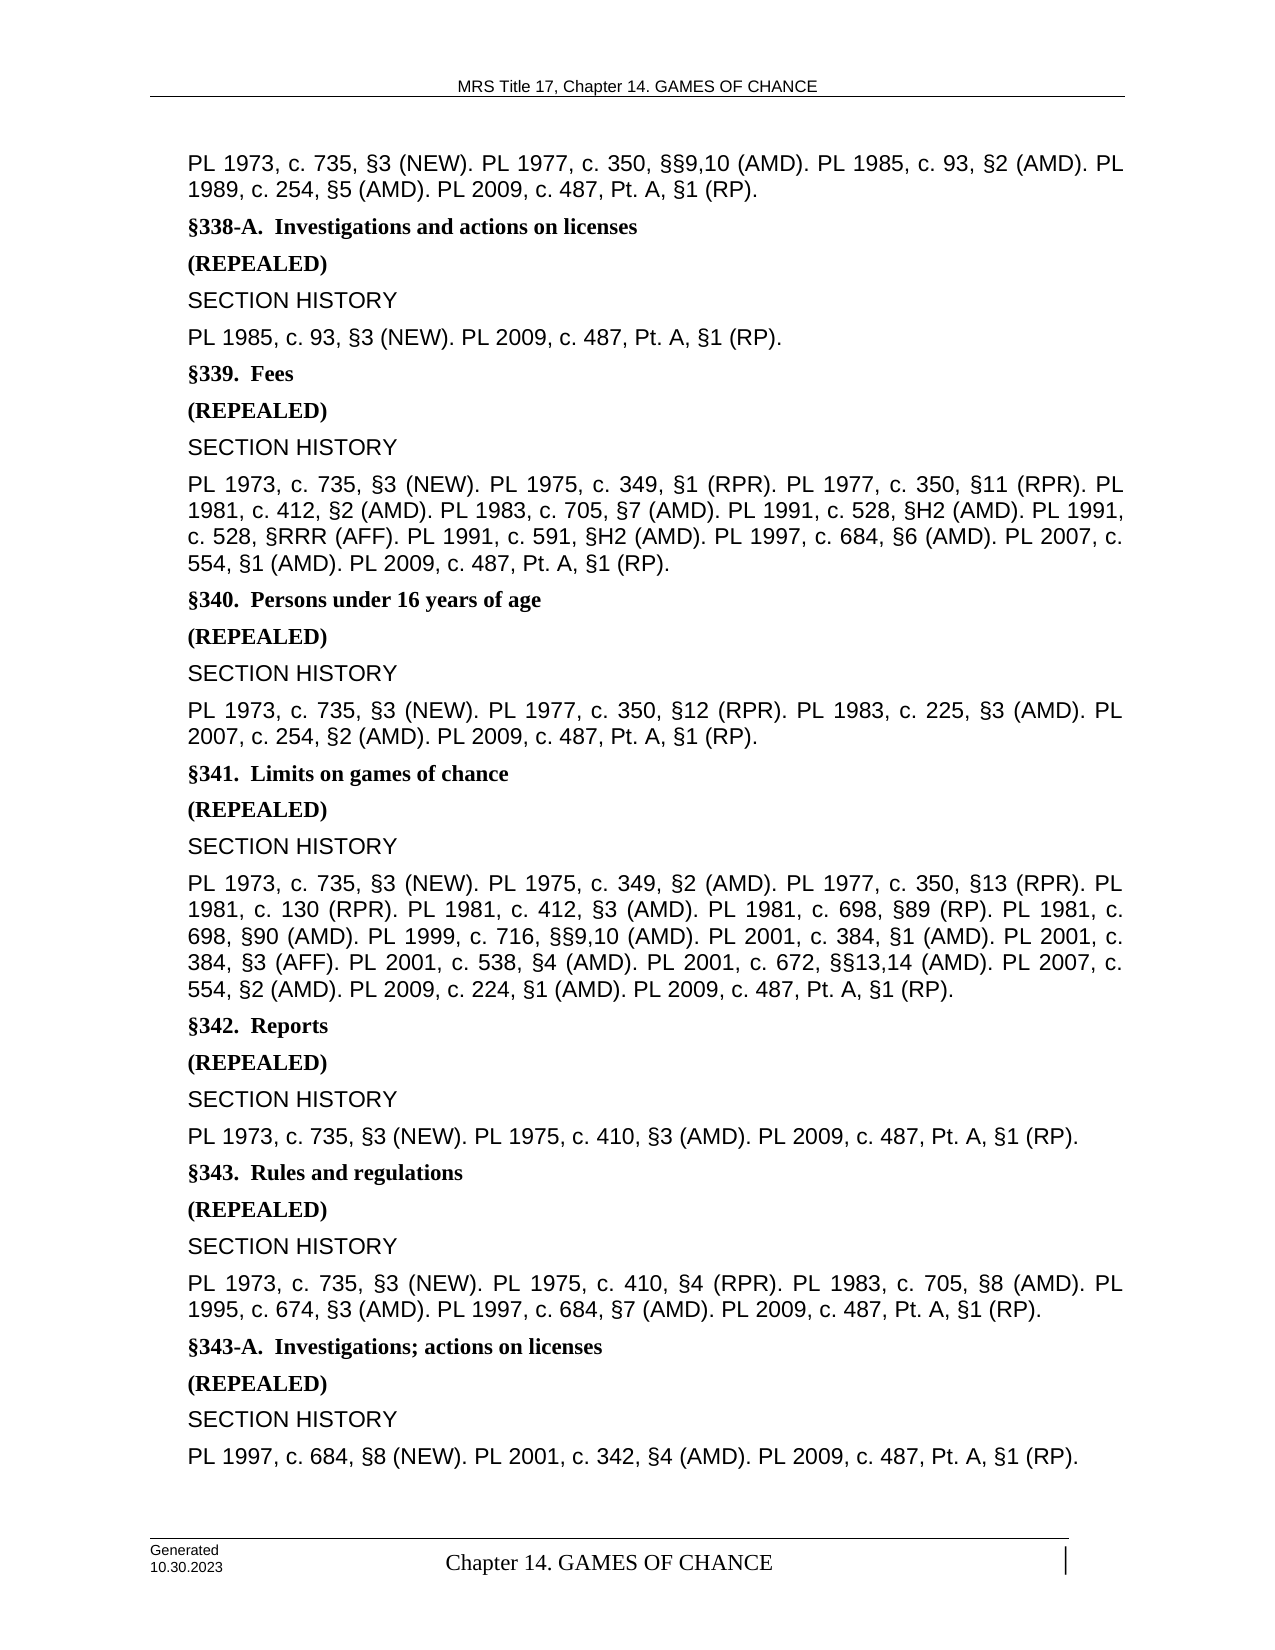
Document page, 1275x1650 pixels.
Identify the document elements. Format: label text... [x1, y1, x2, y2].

text PL 1973, c. 735, §3 (NEW). PL 1977, c. 350, §12 (RPR). PL 1983, c. 225, §3 (AMD). PL 2007, c. 254, §2 (AMD). PL 2009, c. 487, Pt. A, §1 (RP). [187, 697, 1125, 749]
text (REPEALED) [187, 250, 1125, 276]
text (REPEALED) [187, 797, 1125, 823]
text PL 1973, c. 735, §3 (NEW). PL 1975, c. 349, §1 (RPR). PL 1977, c. 350, §11 (RPR). PL 1981, c. 412, §2 (AMD). PL 1983, c. 705, §7 (AMD). PL 1991, c. 528, §H2 (AMD). PL 1991, c. 528, §RRR (AFF). PL 1991, c. 591, §H2 (AMD). PL 1997, c. 684, §6 (AMD). PL 2007, c. 554, §1 (AMD). PL 2009, c. 487, Pt. A, §1 (RP). [187, 471, 1125, 576]
text SECTION HISTORY [187, 660, 1125, 686]
text §343. Rules and regulations [187, 1159, 1125, 1186]
text §338-A. Investigations and actions on licenses [187, 213, 1125, 239]
text PL 1973, c. 735, §3 (NEW). PL 1977, c. 350, §§9,10 (AMD). PL 1985, c. 93, §2 (AMD). PL 1989, c. 254, §5 (AMD). PL 2009, c. 487, Pt. A, §1 (RP). [187, 150, 1125, 203]
text SECTION HISTORY [187, 833, 1125, 860]
text SECTION HISTORY [187, 1406, 1125, 1433]
text (REPEALED) [187, 1196, 1125, 1222]
text PL 1973, c. 735, §3 (NEW). PL 1975, c. 349, §2 (AMD). PL 1977, c. 350, §13 (RPR). PL 1981, c. 130 (RPR). PL 1981, c. 412, §3 (AMD). PL 1981, c. 698, §89 (RP). PL 1981, c. 698, §90 (AMD). PL 1999, c. 716, §§9,10 (AMD). PL 2001, c. 384, §1 (AMD). PL 2001, c. 384, §3 (AFF). PL 2001, c. 538, §4 (AMD). PL 2001, c. 672, §§13,14 (AMD). PL 2007, c. 554, §2 (AMD). PL 2009, c. 224, §1 (AMD). PL 2009, c. 487, Pt. A, §1 (RP). [187, 870, 1125, 1002]
text SECTION HISTORY [187, 1086, 1125, 1112]
text SECTION HISTORY [187, 434, 1125, 460]
text (REPEALED) [187, 623, 1125, 649]
text §343-A. Investigations; actions on licenses [187, 1333, 1125, 1359]
text (REPEALED) [187, 1049, 1125, 1075]
text (REPEALED) [187, 397, 1125, 423]
text SECTION HISTORY [187, 287, 1125, 313]
text PL 1973, c. 735, §3 (NEW). PL 1975, c. 410, §3 (AMD). PL 2009, c. 487, Pt. A, §1 (RP). [187, 1123, 1125, 1149]
text §341. Limits on games of chance [187, 760, 1125, 786]
text SECTION HISTORY [187, 1233, 1125, 1259]
text §340. Persons under 16 years of age [187, 586, 1125, 613]
text §342. Reports [187, 1012, 1125, 1039]
text PL 1997, c. 684, §8 (NEW). PL 2001, c. 342, §4 (AMD). PL 2009, c. 487, Pt. A, §1 (RP). [187, 1443, 1125, 1469]
text (REPEALED) [187, 1369, 1125, 1396]
text PL 1985, c. 93, §3 (NEW). PL 2009, c. 487, Pt. A, §1 (RP). [187, 323, 1125, 350]
text §339. Fees [187, 360, 1125, 387]
text PL 1973, c. 735, §3 (NEW). PL 1975, c. 410, §4 (RPR). PL 1983, c. 705, §8 (AMD). PL 1995, c. 674, §3 (AMD). PL 1997, c. 684, §7 (AMD). PL 2009, c. 487, Pt. A, §1 (RP). [187, 1270, 1125, 1322]
